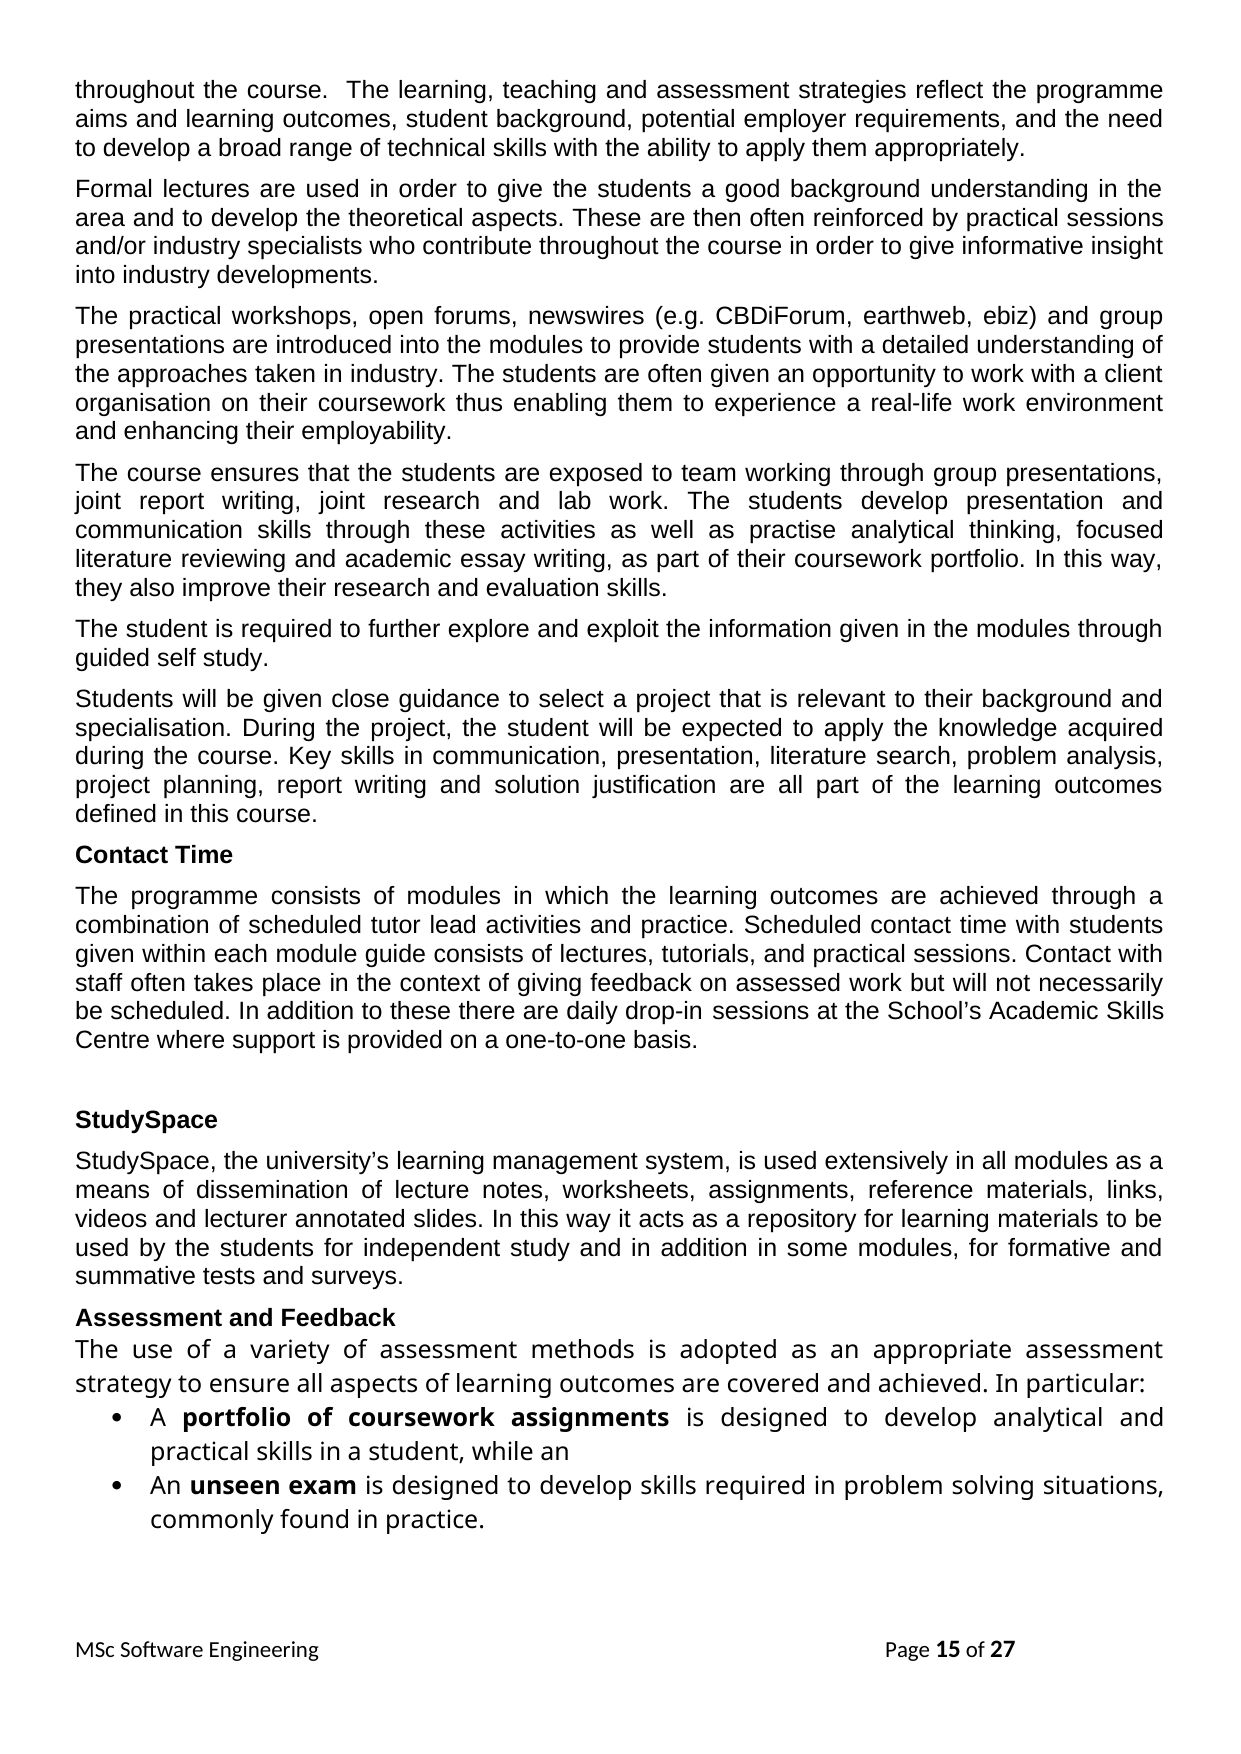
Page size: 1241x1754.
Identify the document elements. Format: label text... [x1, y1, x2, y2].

list A portfolio of coursework assignments is designed to develop analytical and practical skills in a student, while an [112, 1399, 1165, 1468]
text The course ensures that the students are exposed to team working through group presentations, joint report writing, joint research and lab work. The students develop presentation and communication skills through these activities as well as practise analytical thinking, focused literature reviewing and academic essay writing, as part of their coursework portfolio. In this way, they also improve their research and evaluation skills. [75, 457, 1165, 601]
text Assessment and Feedback [75, 1303, 1165, 1331]
text StudySpace [75, 1105, 1165, 1134]
text StudySpace, the university’s learning management system, is used extensively in all modules as a means of dissemination of lecture notes, worksheets, assignments, reference materials, links, videos and lecturer annotated slides. In this way it acts as a repository for learning materials to be used by the students for independent study and in addition in some modules, for formative and summative tests and surveys. [75, 1146, 1165, 1290]
list An unseen exam is designed to develop skills required in problem solving situations, commonly found in practice. [112, 1468, 1165, 1536]
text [75, 75, 1165, 161]
text The practical workshops, open forums, newswires (e.g. CBDiForum, earthweb, ebiz) and group presentations are introduced into the modules to provide students with a detailed understanding of the approaches taken in industry. The students are often given an opportunity to work with a client organisation on their coursework thus enabling them to experience a real-life work environment and enhancing their employability. [75, 301, 1165, 445]
text Contact Time [75, 840, 1165, 869]
text The student is required to further explore and exploit the information given in the modules through guided self study. [75, 614, 1165, 671]
text The programme consists of modules in which the learning outcomes are achieved through a combination of scheduled tutor lead activities and practice. Scheduled contact time with students given within each module guide consists of lectures, tutorials, and practical sessions. Contact with staff often takes place in the context of giving feedback on assessed work but will not necessarily be scheduled. In addition to these there are daily drop-in sessions at the School’s Academic Skills Centre where support is provided on a one-to-one basis. [75, 881, 1165, 1054]
text Students will be given close guidance to select a project that is relevant to their background and specialisation. During the project, the student will be expected to apply the knowledge acquired during the course. Key skills in communication, presentation, literature search, problem analysis, project planning, report writing and solution justification are all part of the learning outcomes defined in this course. [75, 684, 1165, 827]
text Formal lectures are used in order to give the students a good background understanding in the area and to develop the theoretical aspects. These are then often reinforced by practical sessions and/or industry specialists who contribute throughout the course in order to give informative insight into industry developments. [75, 174, 1165, 289]
text The use of a variety of assessment methods is adopted as an appropriate assessment strategy to ensure all aspects of learning outcomes are covered and achieved. In particular: [75, 1331, 1165, 1399]
